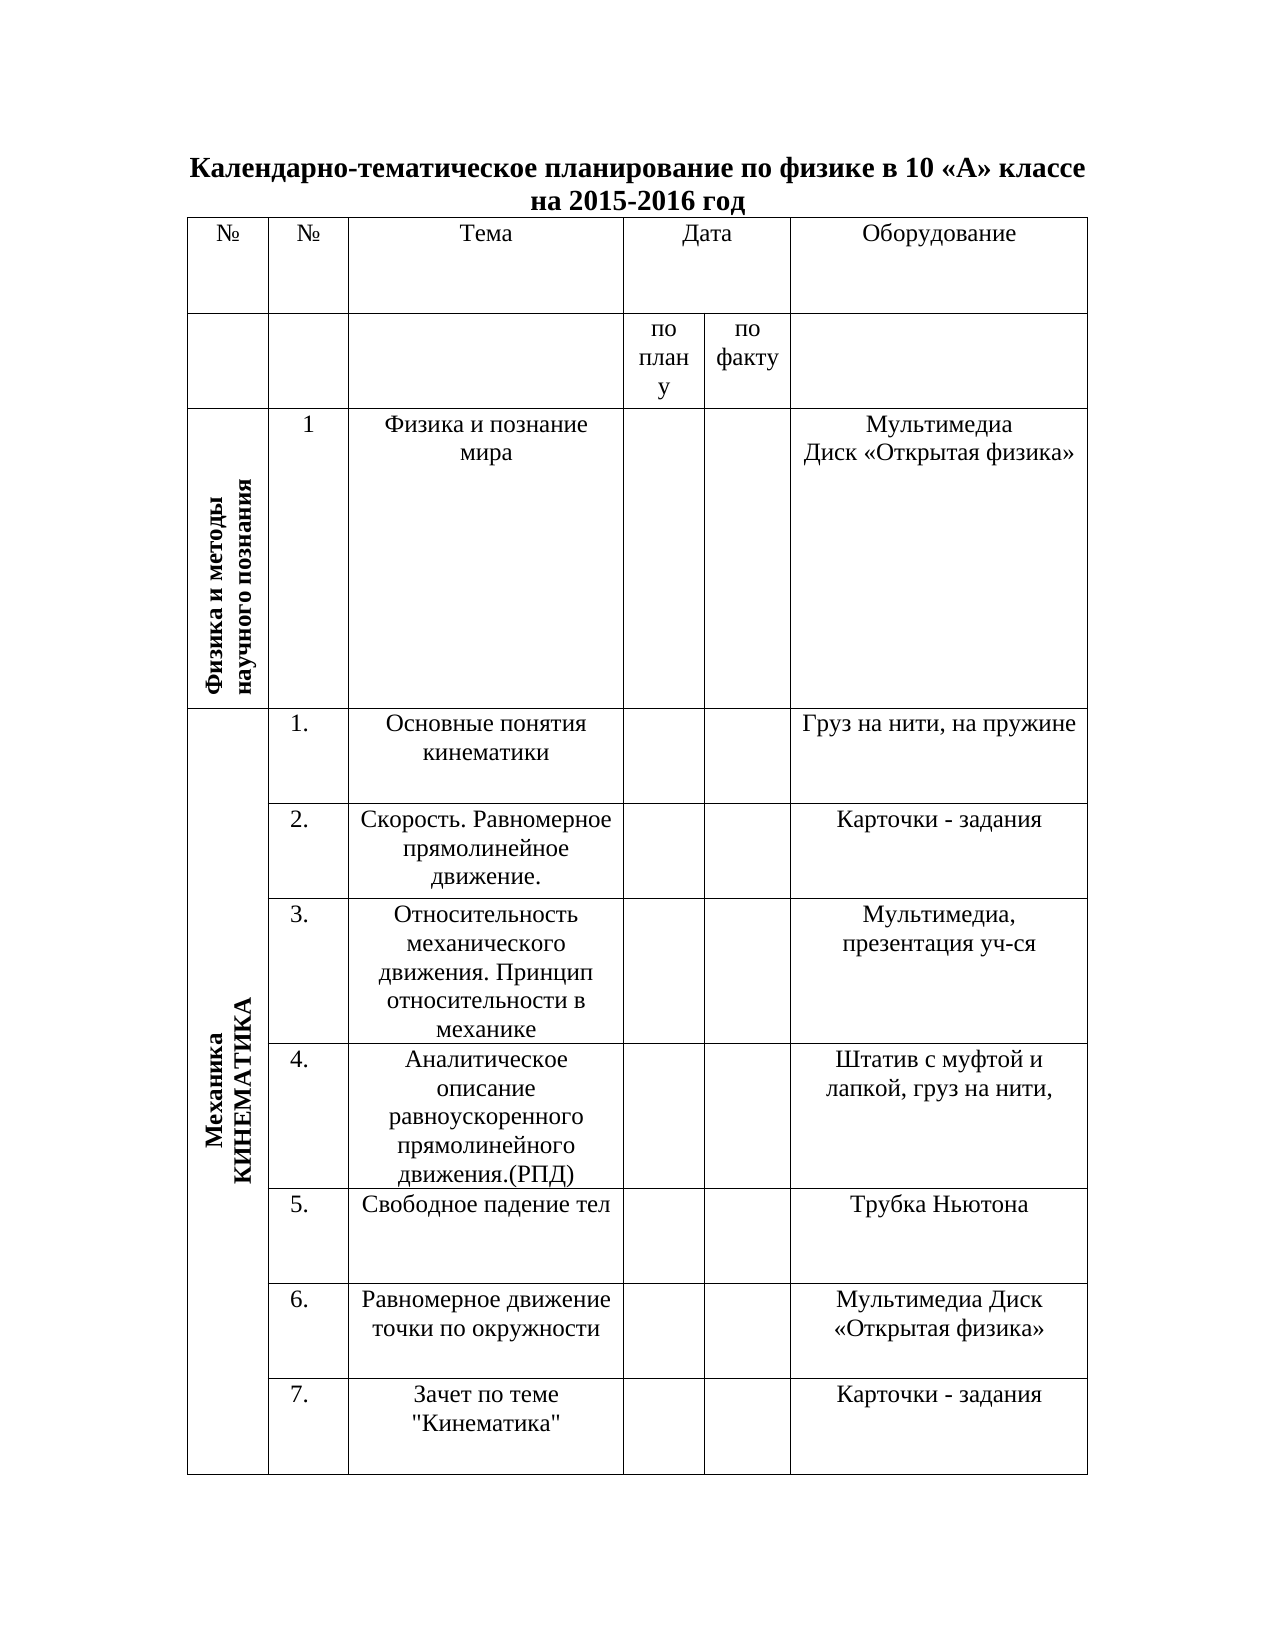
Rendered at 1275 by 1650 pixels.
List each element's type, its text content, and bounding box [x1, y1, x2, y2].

table_cell [705, 709, 790, 803]
table_cell Аналитическое описание равноускоренного прямолинейного движения.(РПД) [349, 1044, 623, 1188]
table_cell Физика и познание мира [349, 409, 623, 707]
table_cell Трубка Ньютона [791, 1189, 1087, 1283]
table_cell Физика и методы научного познания [188, 409, 268, 707]
table_cell [624, 709, 704, 803]
table_header № [188, 218, 268, 312]
table_header Дата [624, 218, 790, 312]
table_cell 1 [269, 409, 348, 707]
table_cell [705, 899, 790, 1043]
table_cell [705, 1189, 790, 1283]
text Календарно-тематическое планирование по физике в 10 «А» классе на 2015-2016 год [187, 150, 1087, 217]
table_cell [269, 1379, 348, 1474]
table_cell [705, 1379, 790, 1474]
table_cell по факту [705, 314, 790, 408]
table_cell Свободное падение тел [349, 1189, 623, 1283]
table_cell Равномерное движение точки по окружности [349, 1284, 623, 1378]
table_cell по плану [624, 314, 704, 408]
table_cell [624, 1284, 704, 1378]
table_cell [188, 314, 268, 408]
table_cell Штатив с муфтой и лапкой, груз на нити, [791, 1044, 1087, 1188]
table_cell [624, 1044, 704, 1188]
table_cell Мультимедиа, презентация уч-ся [791, 899, 1087, 1043]
table_cell Зачет по теме "Кинематика" [349, 1379, 623, 1474]
table_cell [624, 1189, 704, 1283]
table_cell [349, 314, 623, 408]
table_cell Скорость. Равномерное прямолинейное движение. [349, 804, 623, 898]
table_cell Основные понятия кинематики [349, 709, 623, 803]
table_cell [705, 804, 790, 898]
table_header № [269, 218, 348, 312]
table_cell [269, 709, 348, 803]
table_cell Механика КИНЕМАТИКА [188, 709, 268, 1474]
table_cell [705, 1284, 790, 1378]
table_cell Груз на нити, на пружине [791, 709, 1087, 803]
table_cell [624, 804, 704, 898]
table_cell [269, 899, 348, 1043]
table_header Тема [349, 218, 623, 312]
table_cell [269, 1284, 348, 1378]
table_header Оборудование [791, 218, 1087, 312]
table_cell [269, 314, 348, 408]
table_cell Мультимедиа Диск «Открытая физика» [791, 409, 1087, 707]
table_cell [705, 1044, 790, 1188]
table_cell [269, 1044, 348, 1188]
table_cell Мультимедиа Диск «Открытая физика» [791, 1284, 1087, 1378]
table_cell [624, 1379, 704, 1474]
table_cell [624, 409, 704, 707]
table_cell [705, 409, 790, 707]
table_cell [791, 314, 1087, 408]
table_cell Карточки - задания [791, 1379, 1087, 1474]
table_cell Относительность механического движения. Принцип относительности в механике [349, 899, 623, 1043]
table_cell Карточки - задания [791, 804, 1087, 898]
table_cell [269, 804, 348, 898]
table_cell [269, 1189, 348, 1283]
table_cell [624, 899, 704, 1043]
